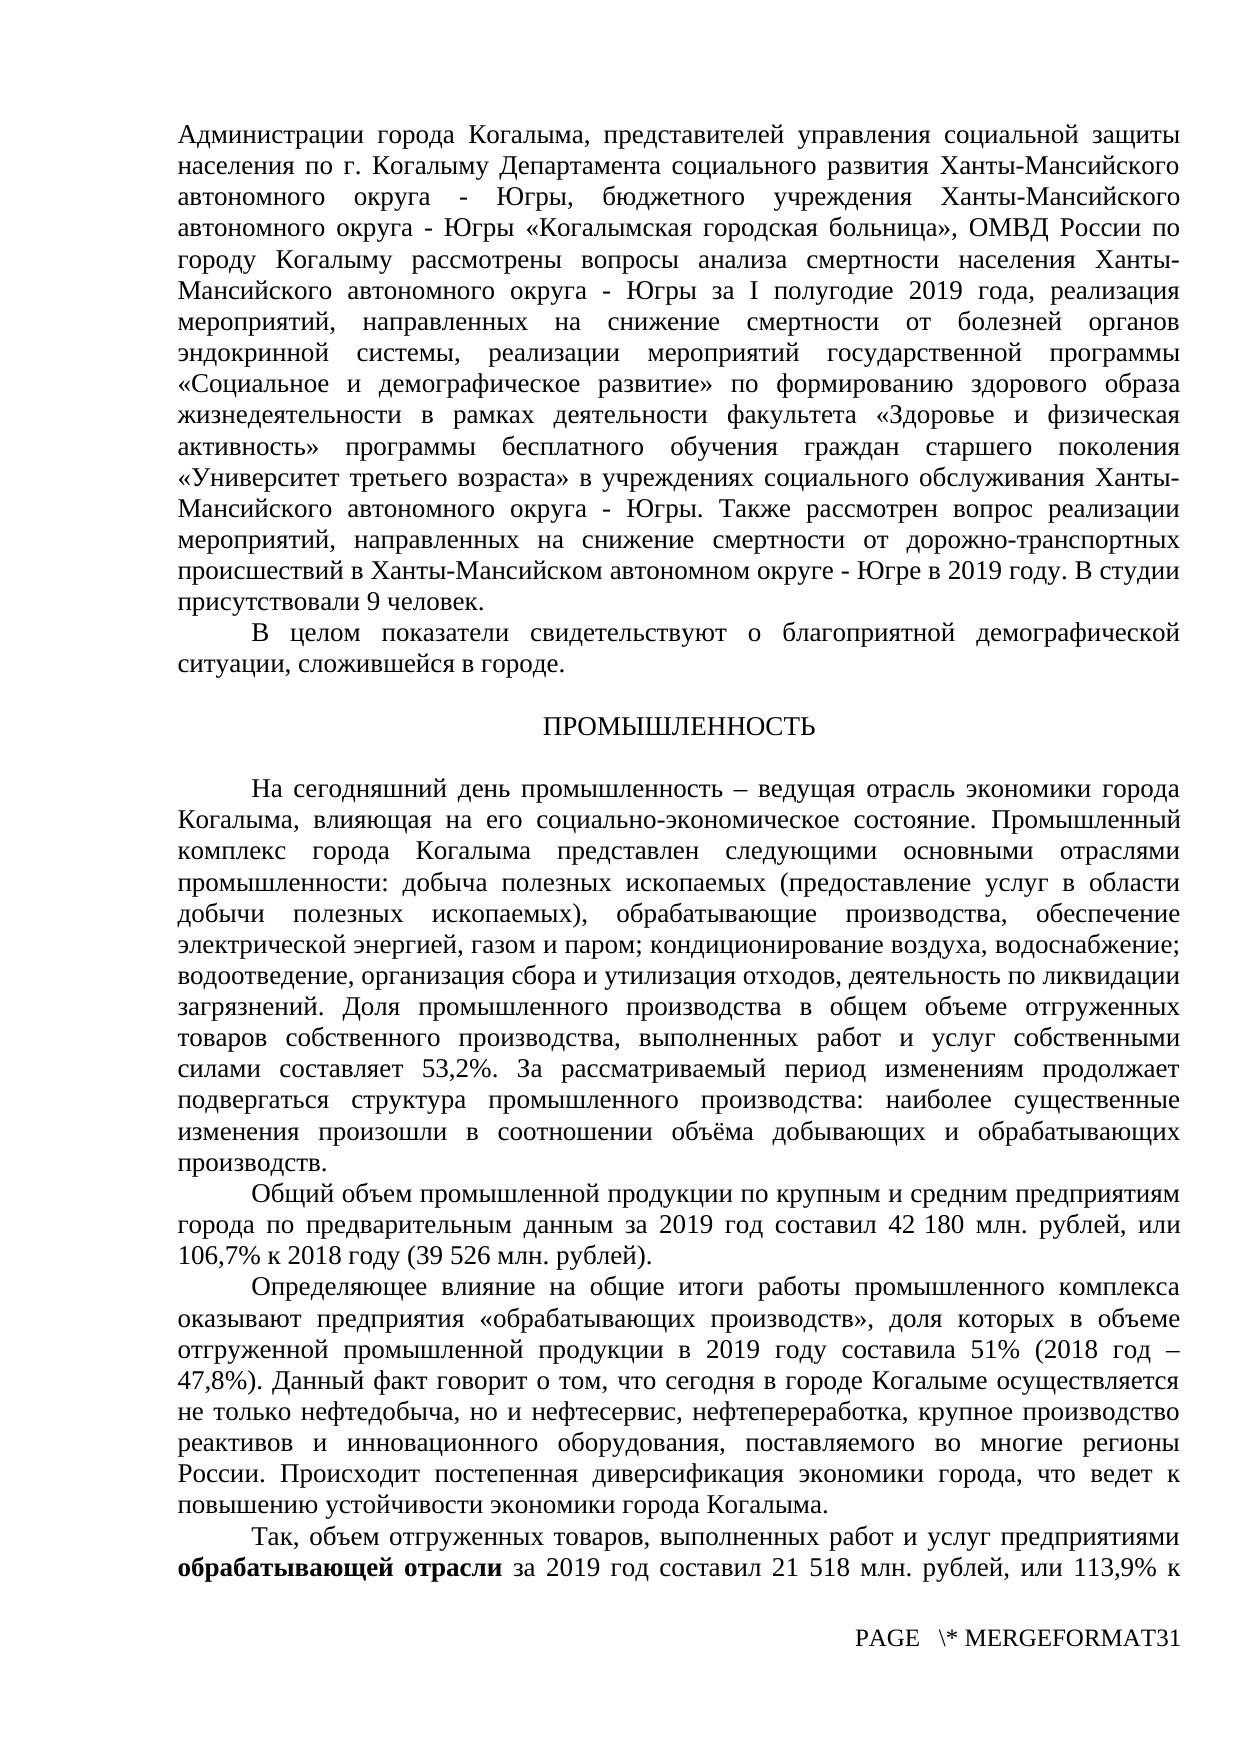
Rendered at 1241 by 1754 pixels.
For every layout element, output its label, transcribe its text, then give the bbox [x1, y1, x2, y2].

subtitle ПРОМЫШЛЕННОСТЬ [177, 710, 1181, 741]
text В целом показатели свидетельствуют о благоприятной демографической ситуации, сложившейся в городе. [177, 616, 1181, 679]
text На сегодняшний день промышленность – ведущая отрасль экономики города Когалыма, влияющая на его социально-экономическое состояние. Промышленный комплекс города Когалыма представлен следующими основными отраслями промышленности: добыча полезных ископаемых (предоставление услуг в области добычи полезных ископаемых), обрабатывающие производства, обеспечение электрической энергией, газом и паром; кондиционирование воздуха, водоснабжение; водоотведение, организация сбора и утилизация отходов, деятельность по ликвидации загрязнений. Доля промышленного производства в общем объеме отгруженных товаров собственного производства, выполненных работ и услуг собственными силами составляет 53,2%. За рассматриваемый период изменениям продолжает подвергаться структура промышленного производства: наиболее существенные изменения произошли в соотношении объёма добывающих и обрабатывающих производств. [177, 772, 1181, 1177]
text Определяющее влияние на общие итоги работы промышленного комплекса оказывают предприятия «обрабатывающих производств», доля которых в объеме отгруженной промышленной продукции в 2019 году составила 51% (2018 год – 47,8%). Данный факт говорит о том, что сегодня в городе Когалыме осуществляется не только нефтедобыча, но и нефтесервис, нефтепереработка, крупное производство реактивов и инновационного оборудования, поставляемого во многие регионы России. Происходит постепенная диверсификация экономики города, что ведет к повышению устойчивости экономики города Когалыма. [177, 1271, 1181, 1520]
text Общий объем промышленной продукции по крупным и средним предприятиям города по предварительным данным за 2019 год составил 42 180 млн. рублей, или 106,7% к 2018 году (39 526 млн. рублей). [177, 1177, 1181, 1271]
